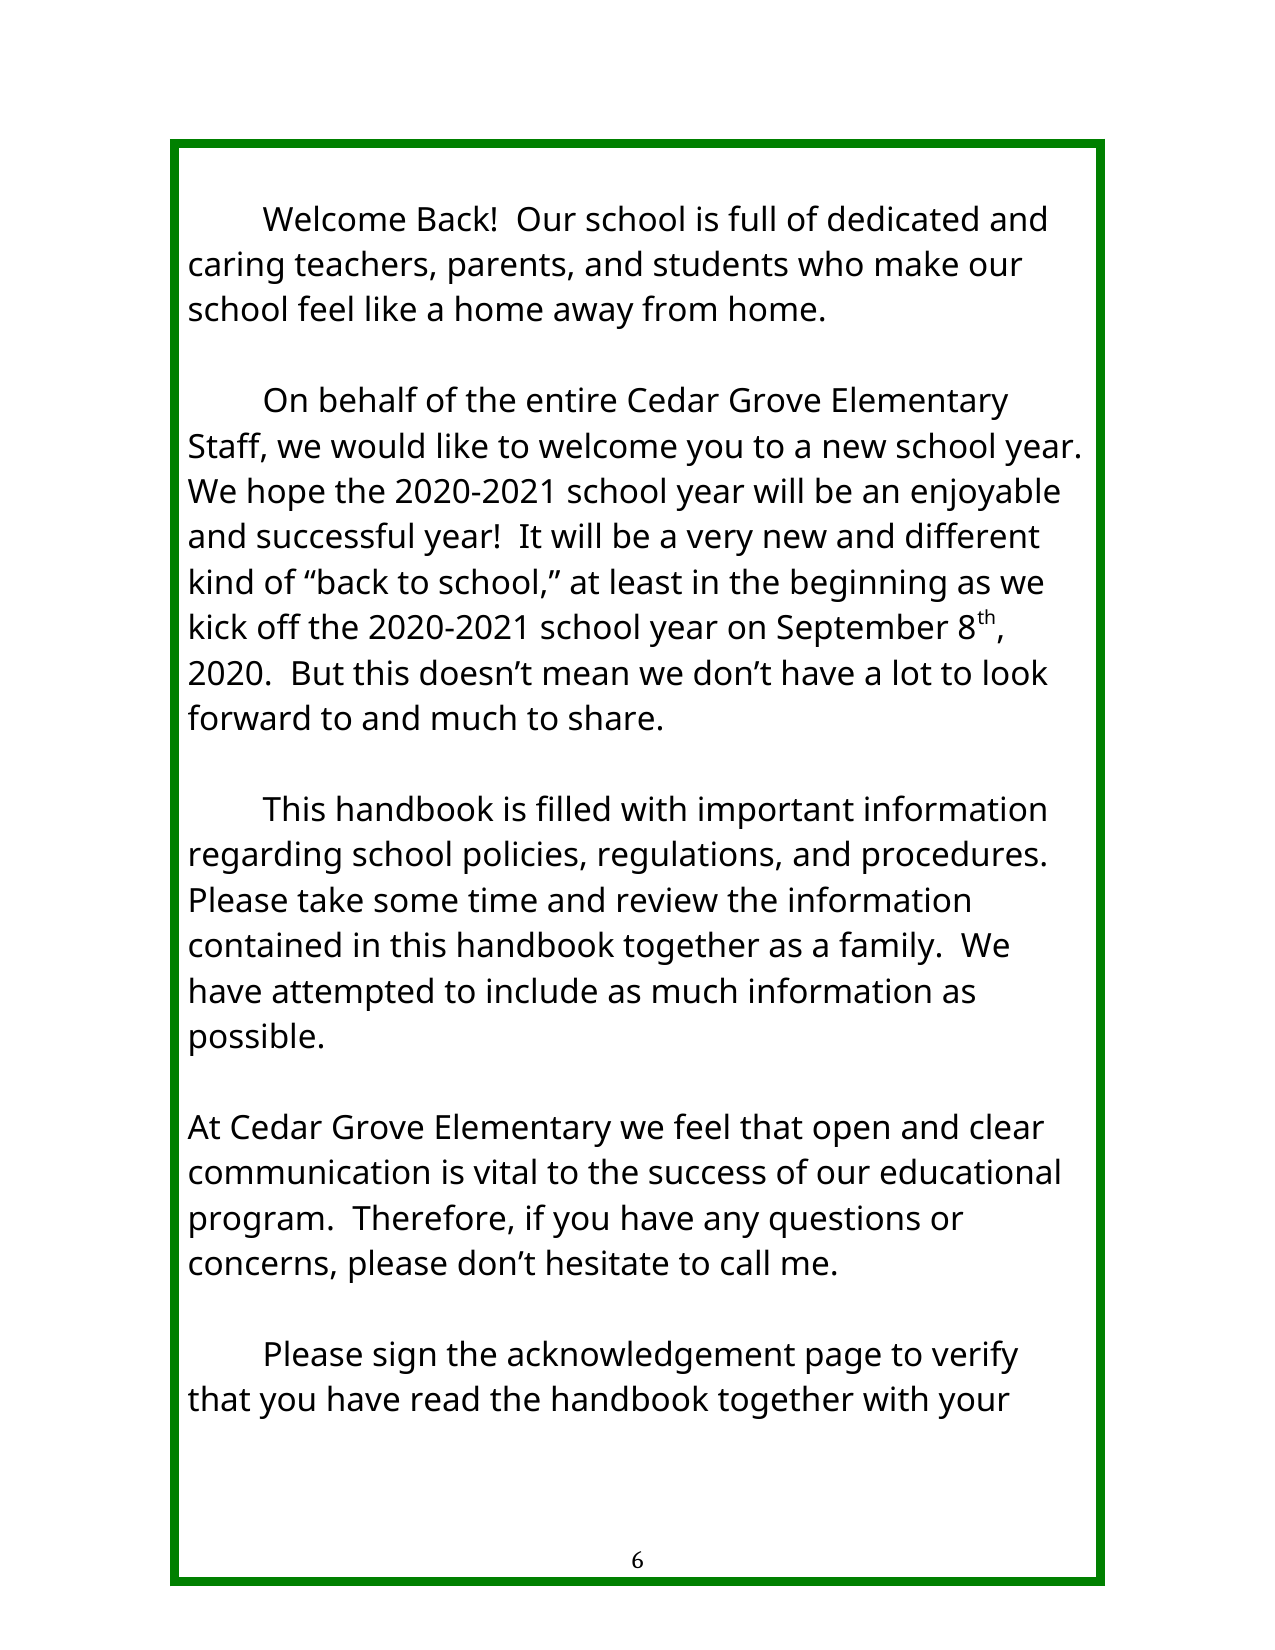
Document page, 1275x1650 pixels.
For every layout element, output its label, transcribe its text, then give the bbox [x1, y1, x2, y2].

text Welcome Back! Our school is full of dedicated and caring teachers, parents, and students who make our school feel like a home away from home. [187, 195, 1087, 332]
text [187, 1331, 1087, 1422]
text On behalf of the entire Cedar Grove Elementary Staff, we would like to welcome you to a new school year. We hope the 2020-2021 school year will be an enjoyable and successful year! It will be a very new and different kind of “back to school,” at least in the beginning as we kick off the 2020-2021 school year on September 8th, 2020. But this doesn’t mean we don’t have a lot to look forward to and much to share. [187, 377, 1087, 740]
text This handbook is filled with important information regarding school policies, regulations, and procedures. Please take some time and review the information contained in this handbook together as a family. We have attempted to include as much information as possible. [187, 786, 1087, 1058]
text At Cedar Grove Elementary we feel that open and clear communication is vital to the success of our educational program. Therefore, if you have any questions or concerns, please don’t hesitate to call me. [187, 1104, 1087, 1285]
